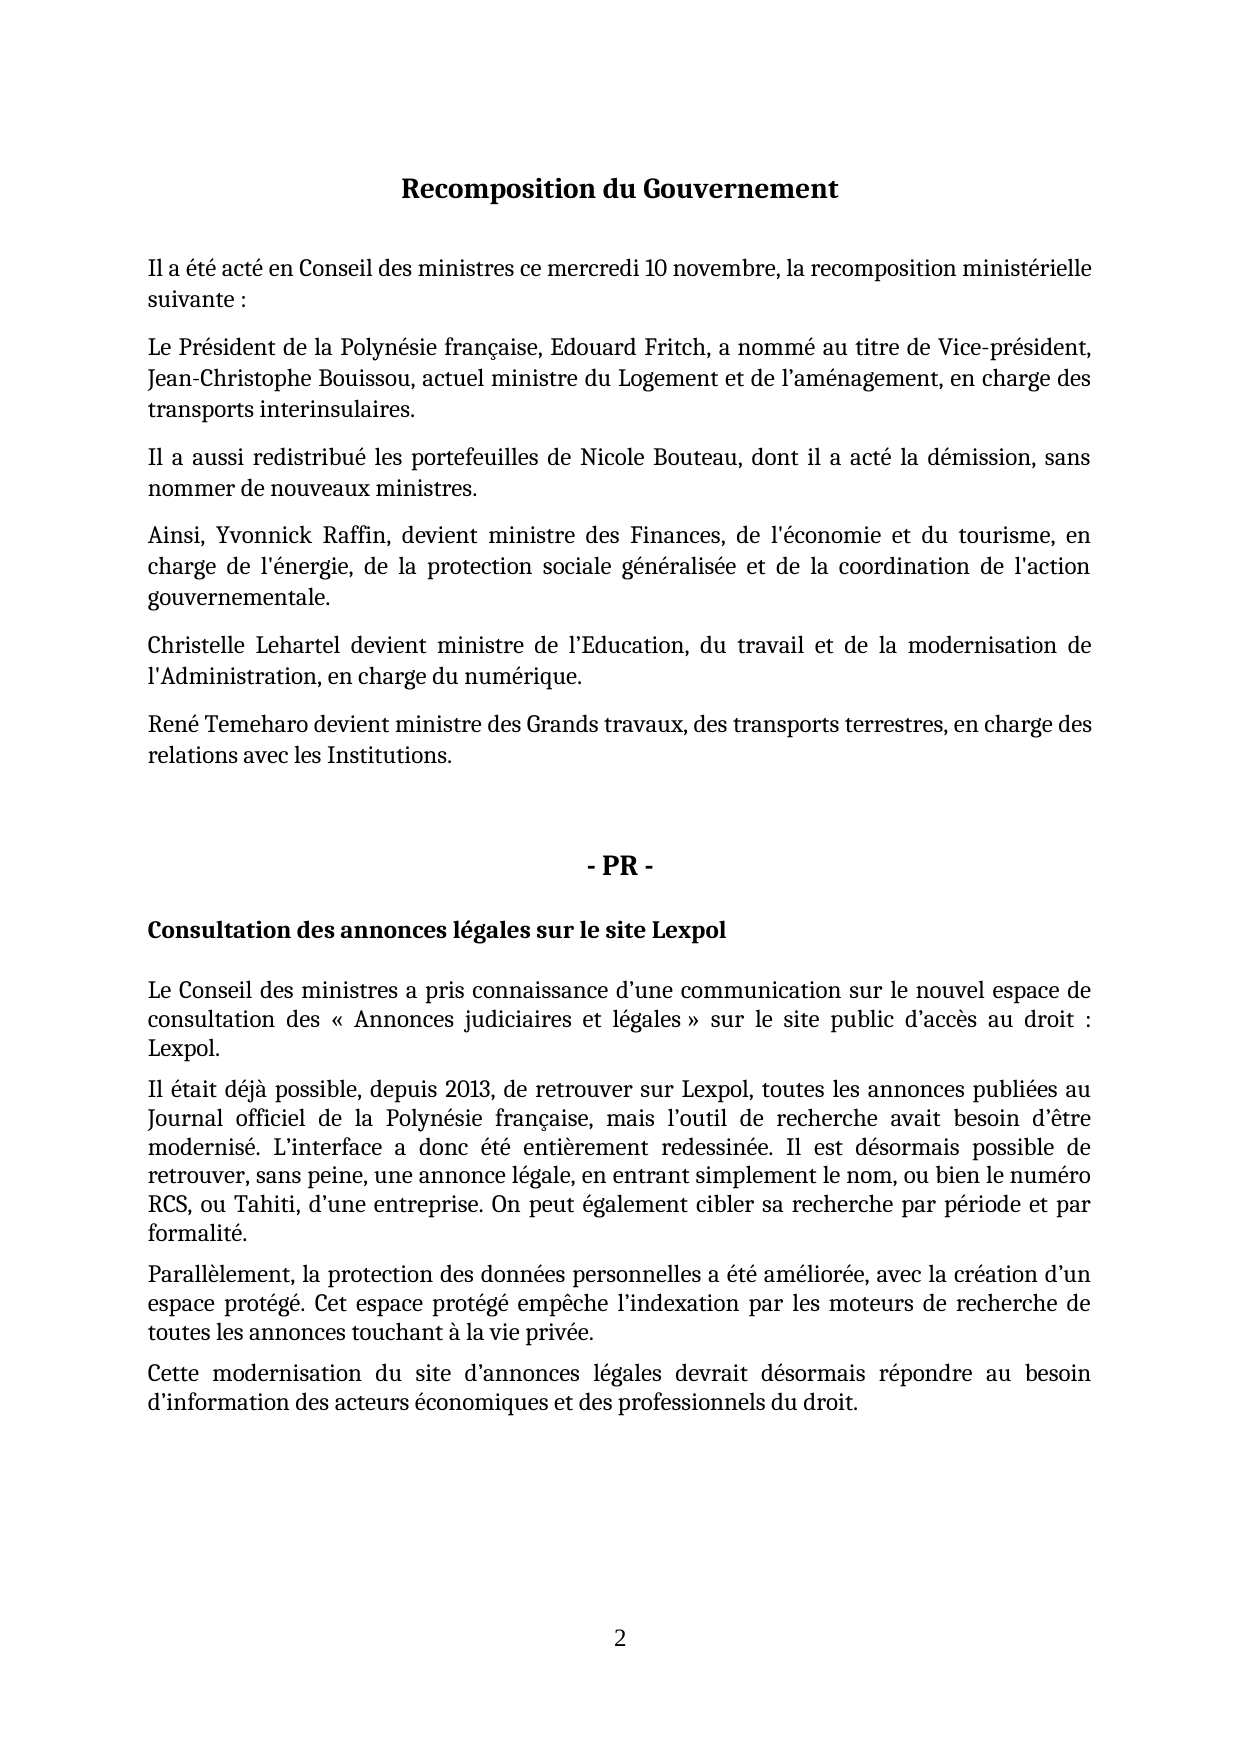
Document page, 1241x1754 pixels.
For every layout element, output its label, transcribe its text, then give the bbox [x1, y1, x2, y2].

text Parallèlement, la protection des données personnelles a été améliorée, avec la création d’un espace protégé. Cet espace protégé empêche l’indexation par les moteurs de recherche de toutes les annonces touchant à la vie privée. [148, 1260, 1093, 1346]
text Il a aussi redistribué les portefeuilles de Nicole Bouteau, dont il a acté la démission, sans nommer de nouveaux ministres. [148, 442, 1093, 502]
text René Temeharo devient ministre des Grands travaux, des transports terrestres, en charge des relations avec les Institutions. [148, 710, 1093, 769]
subtitle Consultation des annonces légales sur le site Lexpol [148, 916, 1093, 945]
text Il a été acté en Conseil des ministres ce mercredi 10 novembre, la recomposition ministérielle suivante : [148, 254, 1093, 314]
text Cette modernisation du site d’annonces légales devrait désormais répondre au besoin d’information des acteurs économiques et des professionnels du droit. [148, 1359, 1093, 1416]
text Le Conseil des ministres a pris connaissance d’une communication sur le nouvel espace de consultation des « Annonces judiciaires et légales » sur le site public d’accès au droit : Lexpol. [148, 976, 1093, 1063]
text Ainsi, Yvonnick Raffin, devient ministre des Finances, de l'économie et du tourisme, en charge de l'énergie, de la protection sociale généralisée et de la coordination de l'action gouvernementale. [148, 521, 1093, 612]
text Le Président de la Polynésie française, Edouard Fritch, a nommé au titre de Vice-président, Jean-Christophe Bouissou, actuel ministre du Logement et de l’aménagement, en charge des transports interinsulaires. [148, 333, 1093, 423]
subtitle - PR - [148, 849, 1093, 883]
text Il était déjà possible, depuis 2013, de retrouver sur Lexpol, toutes les annonces publiées au Journal officiel de la Polynésie française, mais l’outil de recherche avait besoin d’être modernisé. L’interface a donc été entièrement redessinée. Il est désormais possible de retrouver, sans peine, une annonce légale, en entrant simplement le nom, ou bien le numéro RCS, ou Tahiti, d’une entreprise. On peut également cibler sa recherche par période et par formalité. [148, 1075, 1093, 1248]
text Christelle Lehartel devient ministre de l’Education, du travail et de la modernisation de l'Administration, en charge du numérique. [148, 631, 1093, 691]
subtitle Recomposition du Gouvernement [148, 173, 1093, 206]
